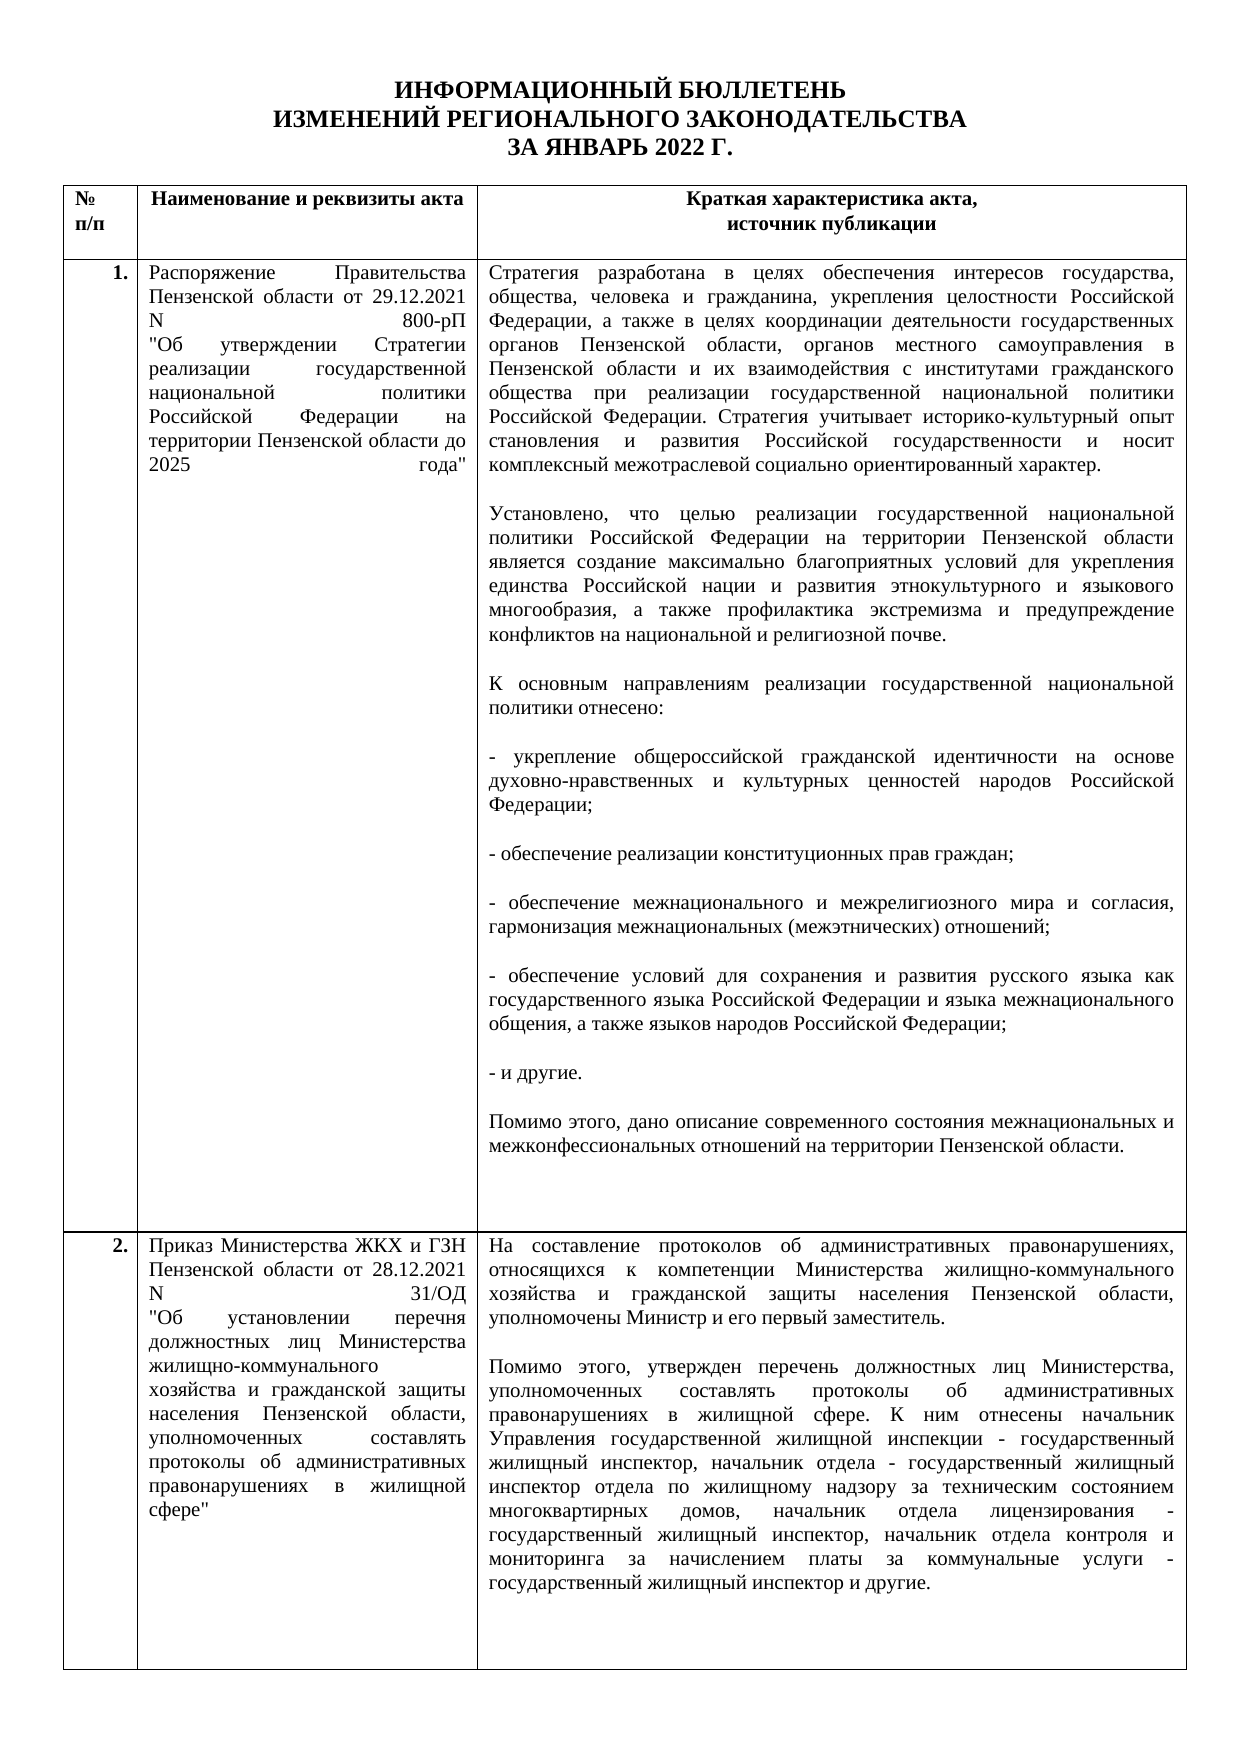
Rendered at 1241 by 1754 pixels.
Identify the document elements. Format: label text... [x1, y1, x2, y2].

text ЗА ЯНВАРЬ 2022 Г. [75, 132, 1165, 161]
table_cell [64, 1233, 137, 1668]
table_cell Приказ Министерства ЖКХ и ГЗН Пензенской области от 28.12.2021 N 31/ОД "Об установлении перечня должностных лиц Министерства жилищно-коммунального хозяйства и гражданской защиты населения Пензенской области, уполномоченных составлять протоколы об административных правонарушениях в жилищной сфере" [138, 1233, 477, 1668]
table_cell Распоряжение Правительства Пензенской области от 29.12.2021 N 800-рП "Об утверждении Стратегии реализации государственной национальной политики Российской Федерации на территории Пензенской области до 2025 года" [138, 260, 477, 1231]
text ИЗМЕНЕНИЙ РЕГИОНАЛЬНОГО ЗАКОНОДАТЕЛЬСТВА [75, 104, 1165, 132]
text ИНФОРМАЦИОННЫЙ БЮЛЛЕТЕНЬ [75, 75, 1165, 104]
table_header Наименование и реквизиты акта [138, 186, 477, 258]
table_cell На составление протоколов об административных правонарушениях, относящихся к компетенции Министерства жилищно-коммунального хозяйства и гражданской защиты населения Пензенской области, уполномочены Министр и его первый заместитель. Помимо этого, утвержден перечень должностных лиц Министерства, уполномоченных составлять протоколы об административных правонарушениях в жилищной сфере. К ним отнесены начальник Управления государственной жилищной инспекции - государственный жилищный инспектор, начальник отдела - государственный жилищный инспектор отдела по жилищному надзору за техническим состоянием многоквартирных домов, начальник отдела лицензирования - государственный жилищный инспектор, начальник отдела контроля и мониторинга за начислением платы за коммунальные услуги - государственный жилищный инспектор и другие. [478, 1233, 1186, 1668]
table_cell [64, 260, 137, 1231]
table_cell Стратегия разработана в целях обеспечения интересов государства, общества, человека и гражданина, укрепления целостности Российской Федерации, а также в целях координации деятельности государственных органов Пензенской области, органов местного самоуправления в Пензенской области и их взаимодействия с институтами гражданского общества при реализации государственной национальной политики Российской Федерации. Стратегия учитывает историко-культурный опыт становления и развития Российской государственности и носит комплексный межотраслевой социально ориентированный характер. Установлено, что целью реализации государственной национальной политики Российской Федерации на территории Пензенской области является создание максимально благоприятных условий для укрепления единства Российской нации и развития этнокультурного и языкового многообразия, а также профилактика экстремизма и предупреждение конфликтов на национальной и религиозной почве. К основным направлениям реализации государственной национальной политики отнесено: - укрепление общероссийской гражданской идентичности на основе духовно-нравственных и культурных ценностей народов Российской Федерации; - обеспечение реализации конституционных прав граждан; - обеспечение межнационального и межрелигиозного мира и согласия, гармонизация межнациональных (межэтнических) отношений; - обеспечение условий для сохранения и развития русского языка как государственного языка Российской Федерации и языка межнационального общения, а также языков народов Российской Федерации; - и другие. Помимо этого, дано описание современного состояния межнациональных и межконфессиональных отношений на территории Пензенской области. [478, 260, 1186, 1231]
table_header Краткая характеристика акта, источник публикации [478, 186, 1186, 258]
table_header № п/п [64, 186, 137, 258]
